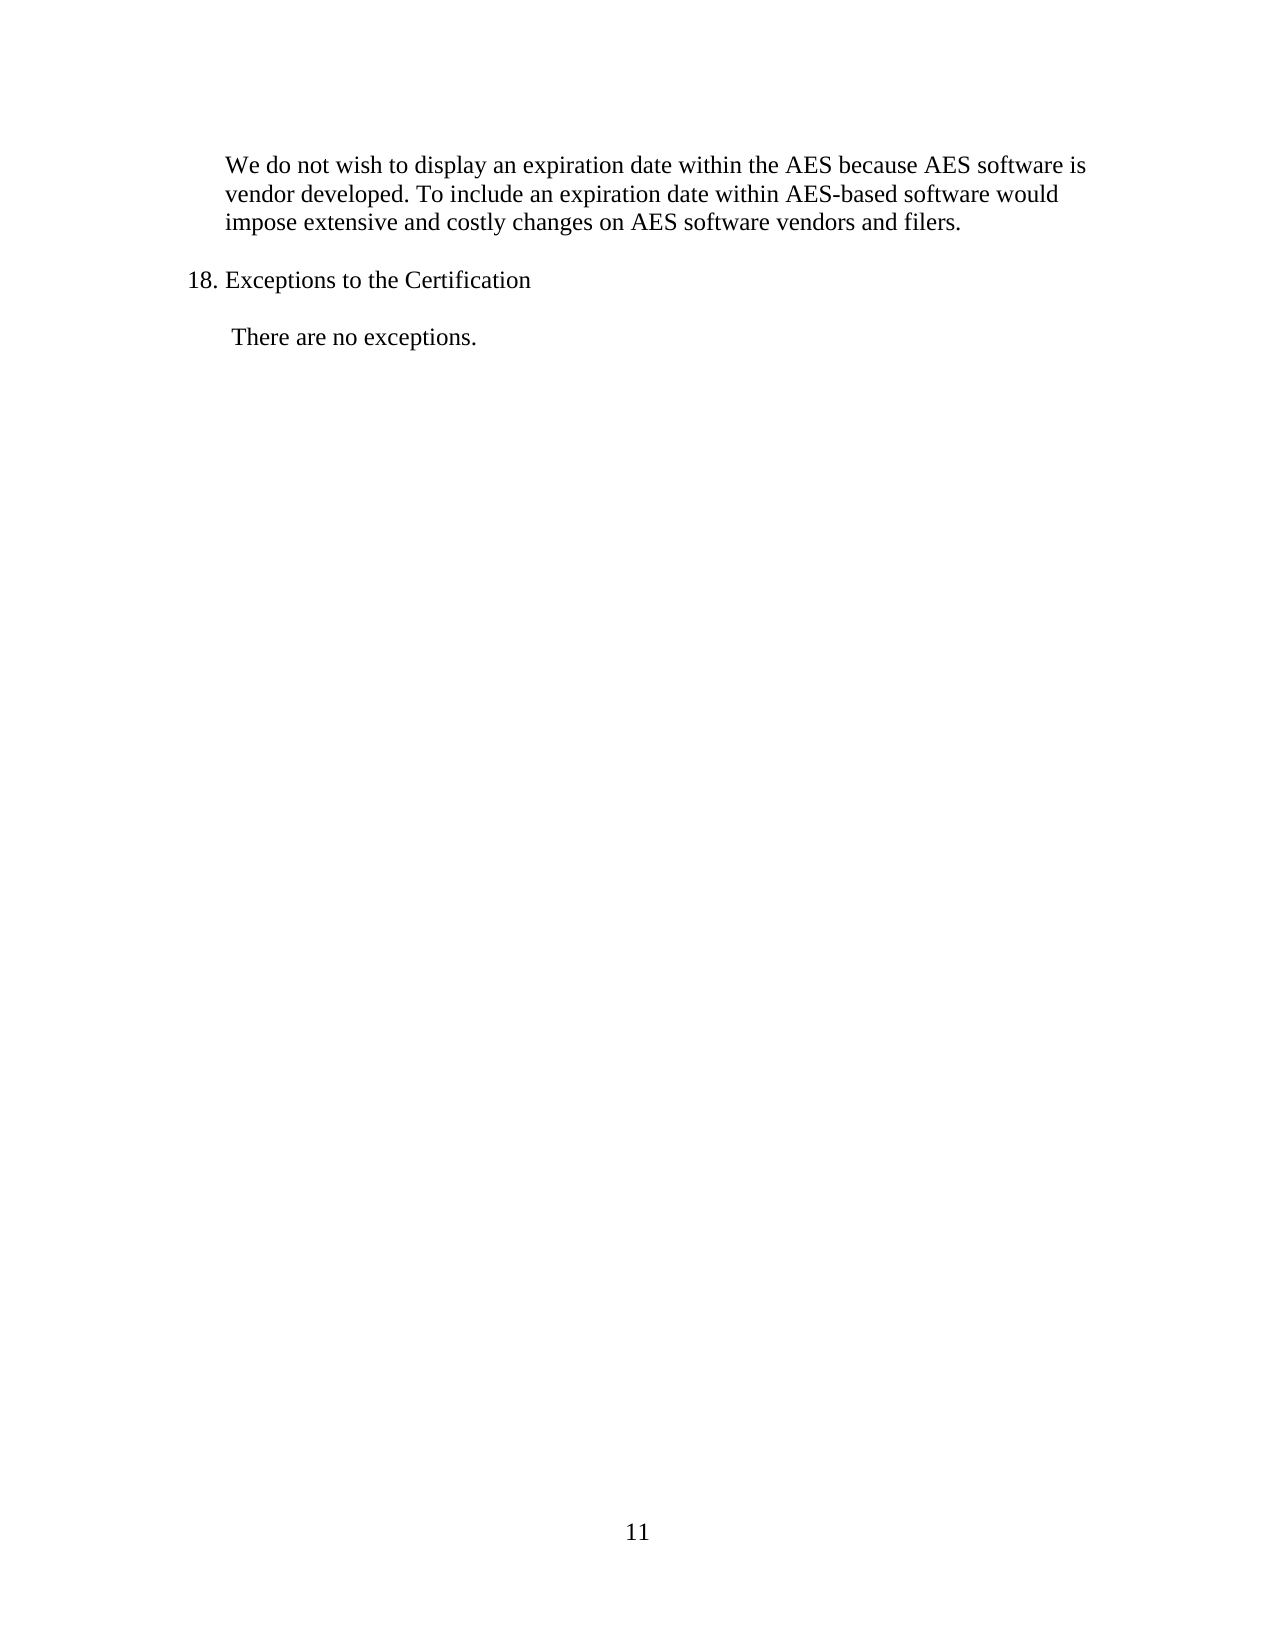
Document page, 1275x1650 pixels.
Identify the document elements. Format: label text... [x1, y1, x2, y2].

text There are no exceptions. [150, 322, 1125, 351]
list Exceptions to the Certification [187, 265, 1125, 294]
list We do not wish to display an expiration date within the AES because AES software is vendor developed. To include an expiration date within AES-based software would impose extensive and costly changes on AES software vendors and filers. [225, 150, 1125, 236]
